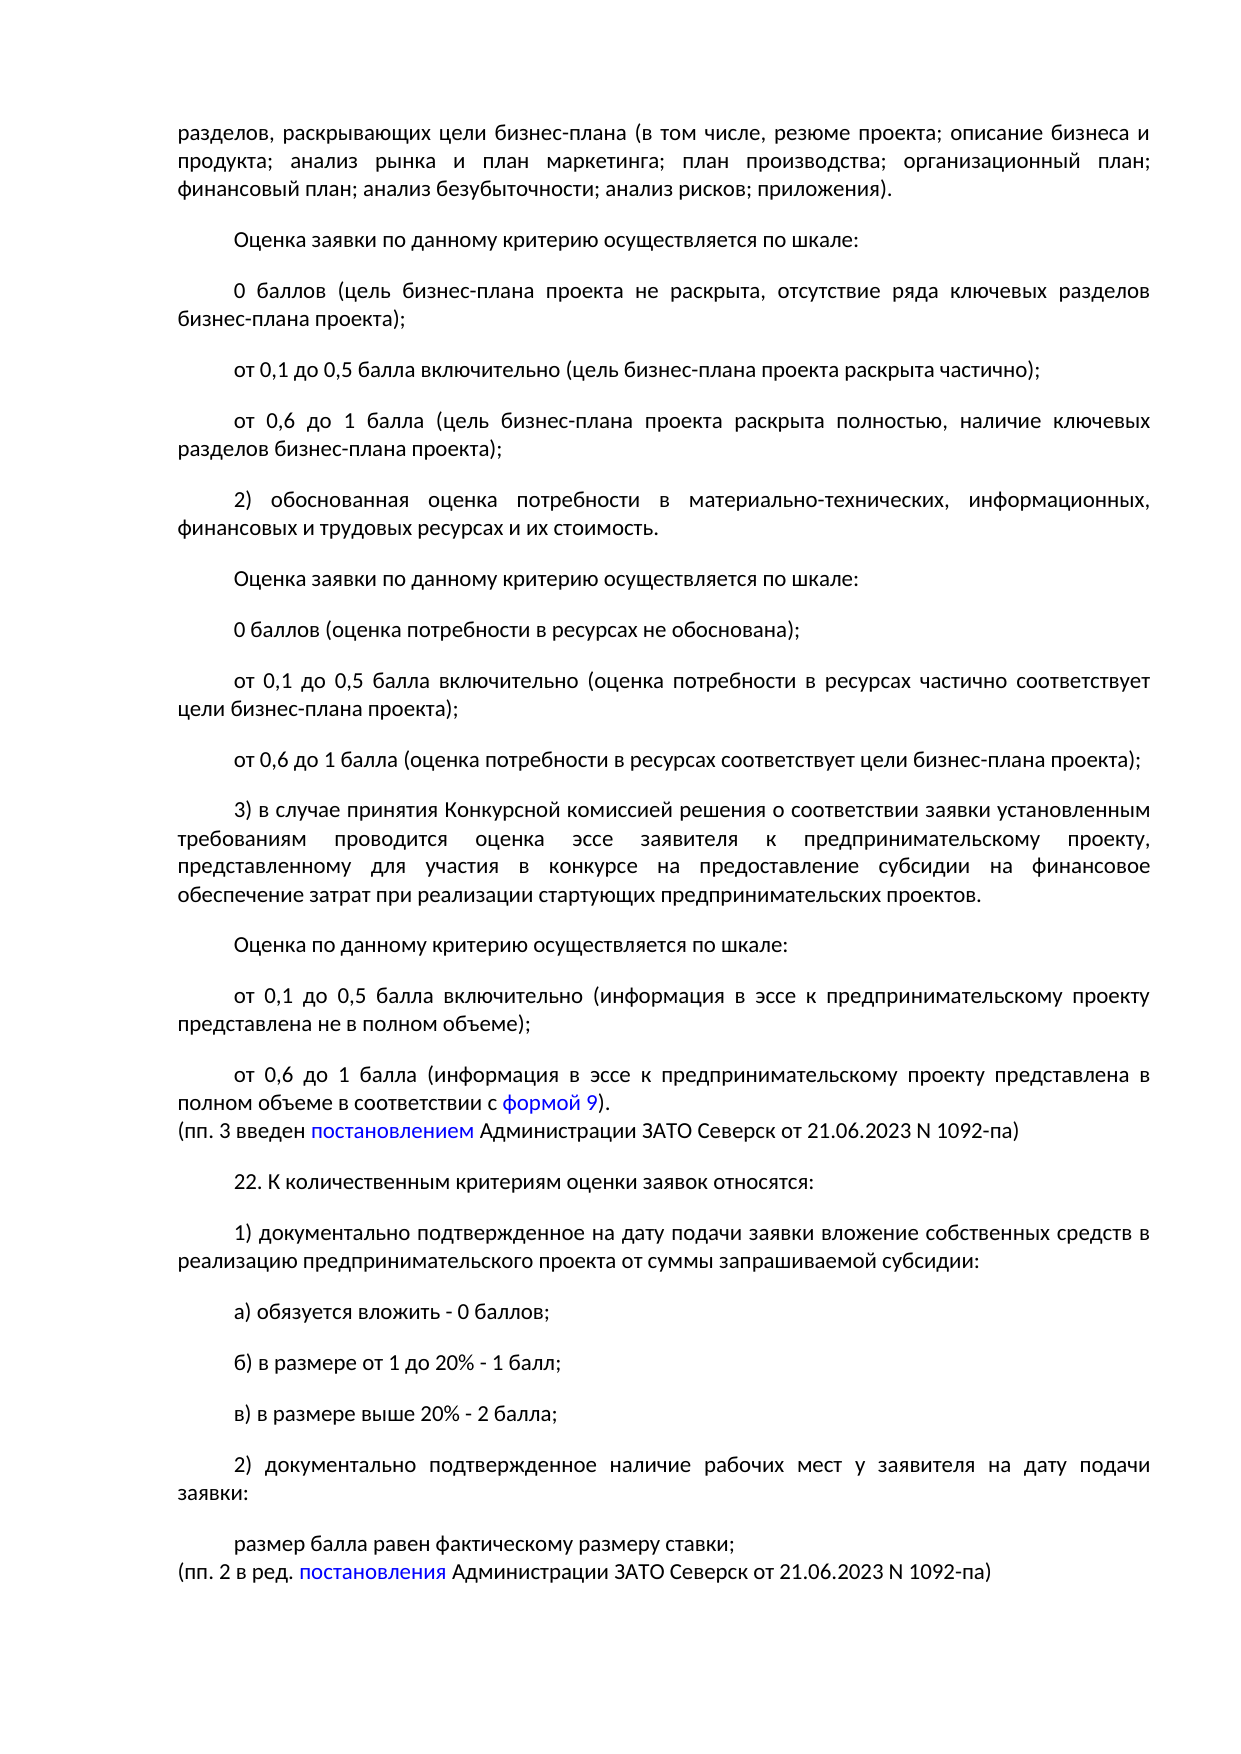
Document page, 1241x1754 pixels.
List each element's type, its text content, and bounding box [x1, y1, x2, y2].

text (пп. 2 в ред. постановления Администрации ЗАТО Северск от 21.06.2023 N 1092-па) [177, 1557, 1152, 1585]
text 2) документально подтвержденное наличие рабочих мест у заявителя на дату подачи заявки: [177, 1450, 1152, 1506]
text 0 баллов (цель бизнес-плана проекта не раскрыта, отсутствие ряда ключевых разделов бизнес-плана проекта); [177, 276, 1152, 332]
text а) обязуется вложить - 0 баллов; [177, 1297, 1152, 1325]
text от 0,1 до 0,5 балла включительно (цель бизнес-плана проекта раскрыта частично); [177, 355, 1152, 383]
text б) в размере от 1 до 20% - 1 балл; [177, 1348, 1152, 1376]
text 2) обоснованная оценка потребности в материально-технических, информационных, финансовых и трудовых ресурсах и их стоимость. [177, 485, 1152, 541]
text размер балла равен фактическому размеру ставки; [177, 1529, 1152, 1557]
text от 0,1 до 0,5 балла включительно (информация в эссе к предпринимательскому проекту представлена не в полном объеме); [177, 982, 1152, 1038]
text от 0,6 до 1 балла (оценка потребности в ресурсах соответствует цели бизнес-плана проекта); [177, 745, 1152, 773]
text от 0,6 до 1 балла (цель бизнес-плана проекта раскрыта полностью, наличие ключевых разделов бизнес-плана проекта); [177, 406, 1152, 462]
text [177, 118, 1152, 202]
text (пп. 3 введен постановлением Администрации ЗАТО Северск от 21.06.2023 N 1092-па) [177, 1117, 1152, 1144]
text в) в размере выше 20% - 2 балла; [177, 1399, 1152, 1427]
text 1) документально подтвержденное на дату подачи заявки вложение собственных средств в реализацию предпринимательского проекта от суммы запрашиваемой субсидии: [177, 1218, 1152, 1274]
text от 0,6 до 1 балла (информация в эссе к предпринимательскому проекту представлена в полном объеме в соответствии с формой 9). [177, 1061, 1152, 1117]
text Оценка заявки по данному критерию осуществляется по шкале: [177, 225, 1152, 253]
text 22. К количественным критериям оценки заявок относятся: [177, 1167, 1152, 1196]
text 0 баллов (оценка потребности в ресурсах не обоснована); [177, 615, 1152, 643]
text от 0,1 до 0,5 балла включительно (оценка потребности в ресурсах частично соответствует цели бизнес-плана проекта); [177, 666, 1152, 722]
text 3) в случае принятия Конкурсной комиссией решения о соответствии заявки установленным требованиям проводится оценка эссе заявителя к предпринимательскому проекту, представленному для участия в конкурсе на предоставление субсидии на финансовое обеспечение затрат при реализации стартующих предпринимательских проектов. [177, 796, 1152, 908]
text Оценка по данному критерию осуществляется по шкале: [177, 931, 1152, 959]
text Оценка заявки по данному критерию осуществляется по шкале: [177, 564, 1152, 592]
